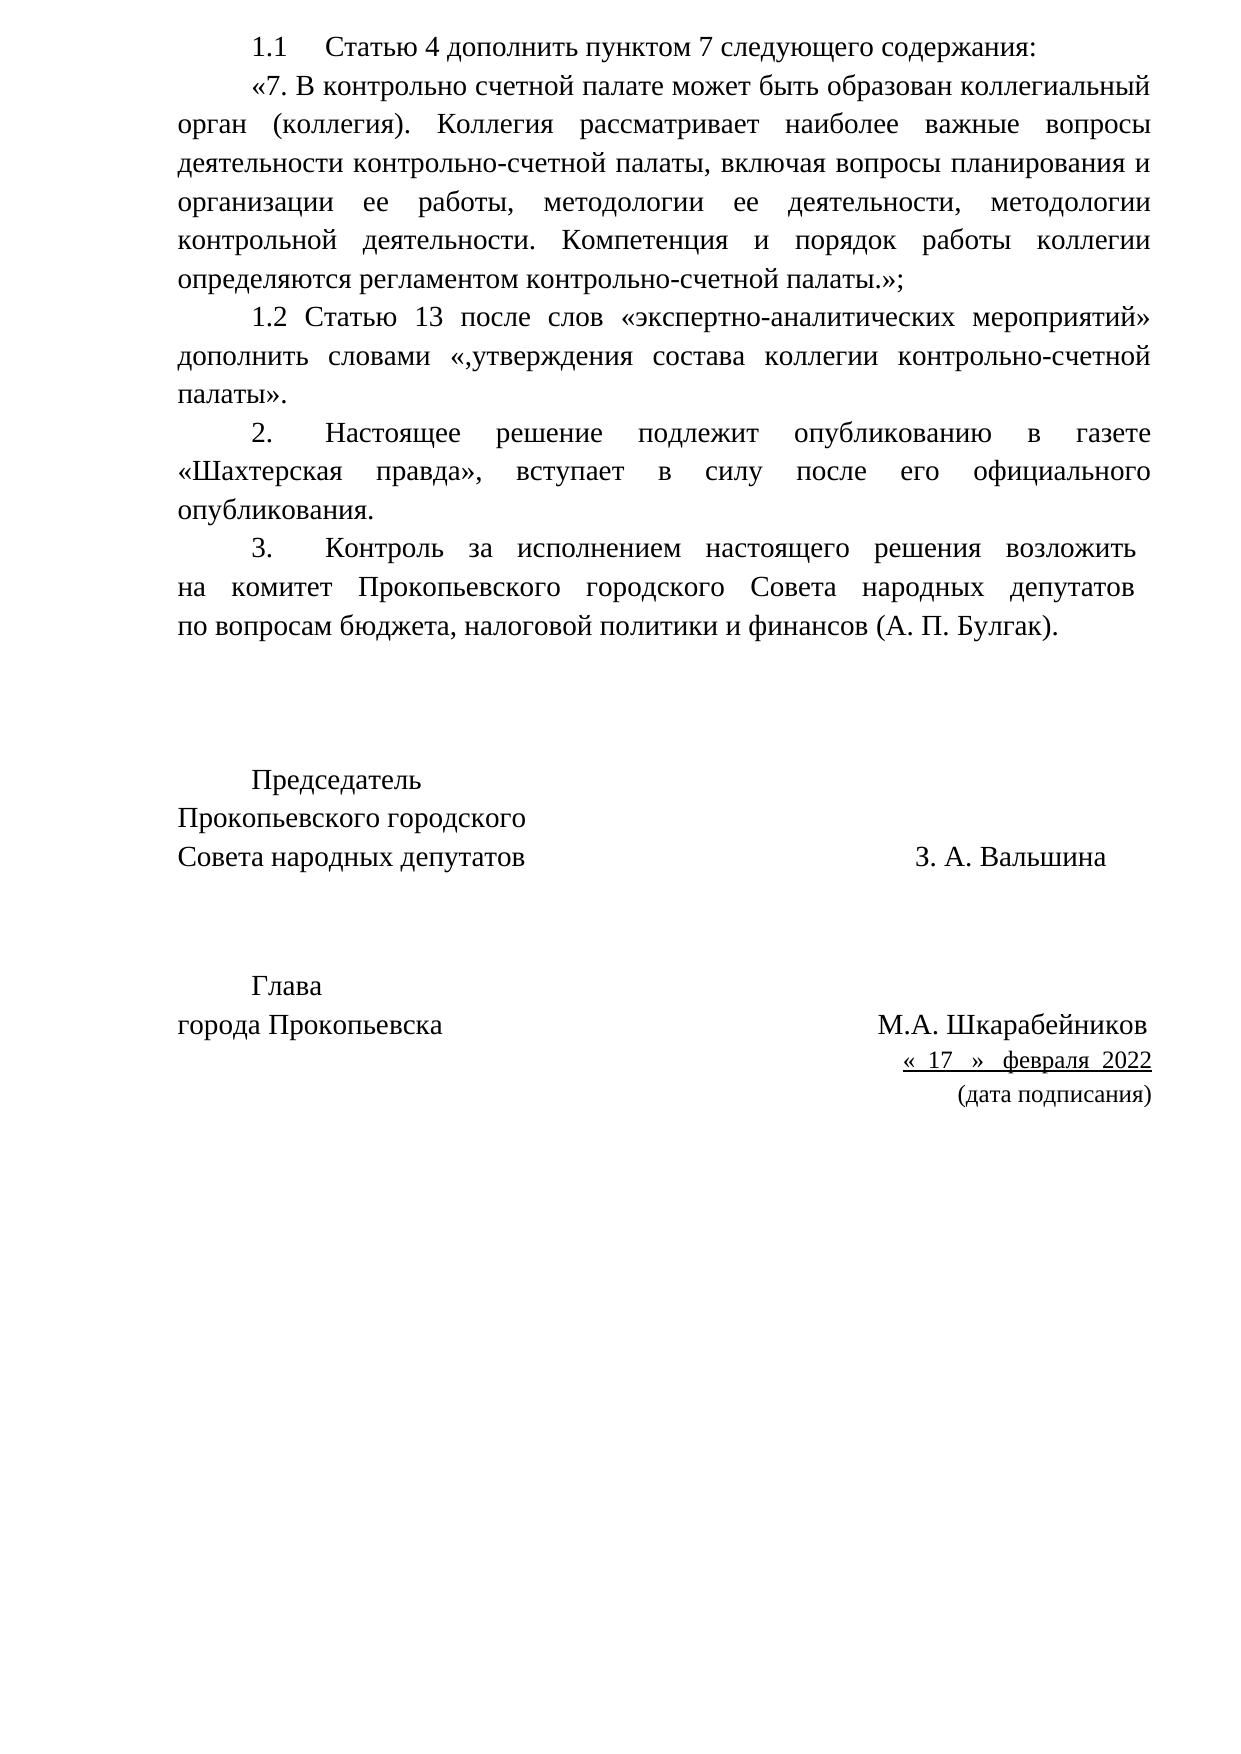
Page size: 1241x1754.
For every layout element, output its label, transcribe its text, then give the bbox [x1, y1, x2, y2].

text « 17 » февраля 2022 [177, 1045, 1152, 1074]
list Статью 4 дополнить пунктом 7 следующего содержания: [177, 29, 1152, 63]
text Глава [177, 968, 1152, 1002]
list «7. В контрольно счетной палате может быть образован коллегиальный орган (коллегия). Коллегия рассматривает наиболее важные вопросы деятельности контрольно-счетной палаты, включая вопросы планирования и организации ее работы, методологии ее деятельности, методологии контрольной деятельности. Компетенция и порядок работы коллегии определяются регламентом контрольно-счетной палаты.»; [177, 68, 1152, 294]
text (дата подписания) [177, 1079, 1152, 1108]
text Прокопьевского городского [177, 800, 1152, 834]
text Совета народных депутатов З. А. Вальшина [177, 839, 1152, 872]
text 1.2 Статью 13 после слов «экспертно-аналитических мероприятий» дополнить словами «,утверждения состава коллегии контрольно-счетной палаты». [177, 299, 1152, 410]
text города Прокопьевска М.А. Шкарабейников [177, 1007, 1152, 1040]
text Председатель [177, 762, 1152, 795]
list Контроль за исполнением настоящего решения возложить на комитет Прокопьевского городского Совета народных депутатов по вопросам бюджета, налоговой политики и финансов (А. П. Булгак). [177, 531, 1161, 641]
list Настоящее решение подлежит опубликованию в газете «Шахтерская правда», вступает в силу после его официального опубликования. [177, 415, 1152, 526]
